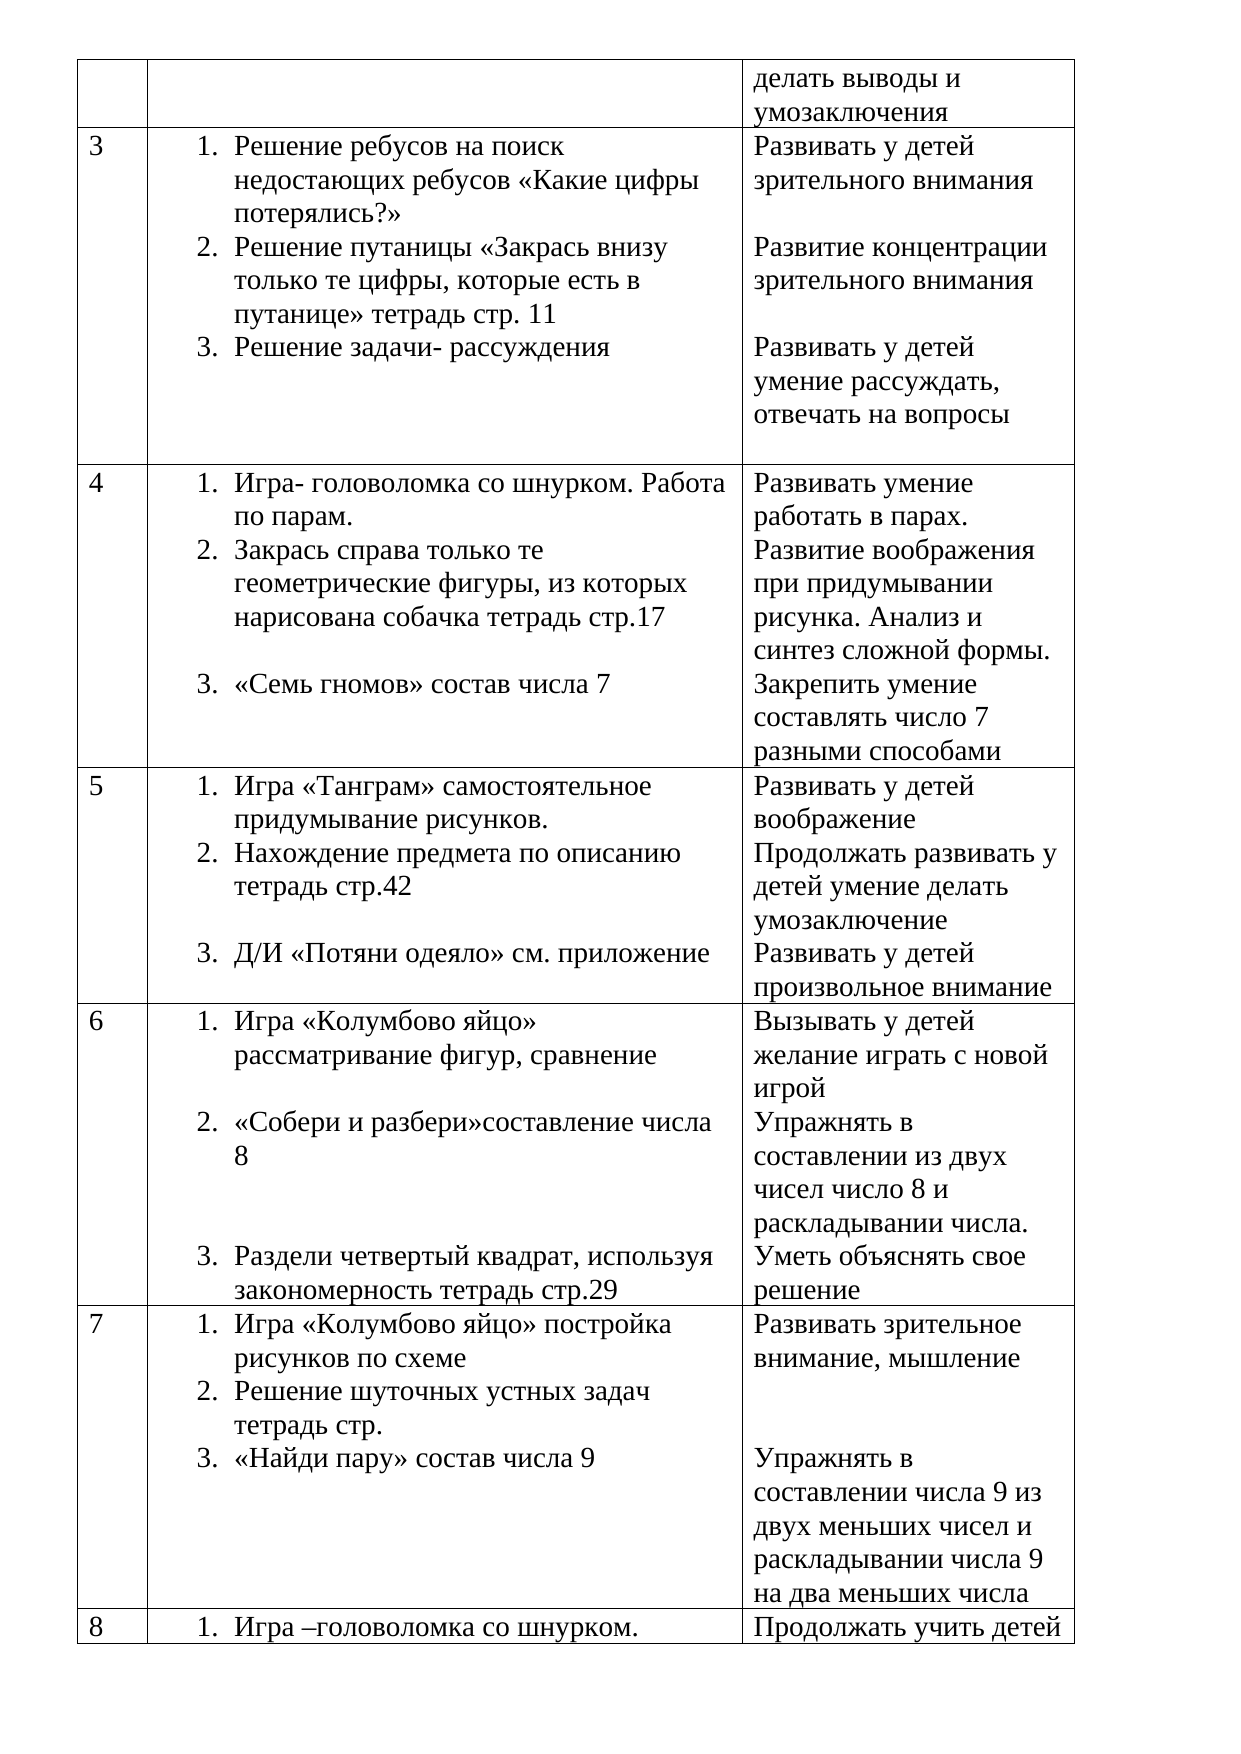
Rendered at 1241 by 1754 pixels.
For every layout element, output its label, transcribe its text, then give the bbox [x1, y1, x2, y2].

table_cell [148, 1609, 742, 1643]
table_cell 4 [78, 465, 147, 767]
table_cell 5 [78, 768, 147, 1002]
table_cell Решение ребусов на поиск недостающих ребусов «Какие цифры потерялись?» Решение путаницы «Закрась внизу только те цифры, которые есть в путанице» тетрадь стр. 11 Решение задачи- рассуждения [148, 128, 742, 464]
table_cell Игра «Колумбово яйцо» рассматривание фигур, сравнение «Собери и разбери»составление числа 8 Раздели четвертый квадрат, используя закономерность тетрадь стр.29 [148, 1004, 742, 1305]
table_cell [148, 60, 742, 127]
table_cell 7 [78, 1306, 147, 1608]
table_cell 2 [78, 60, 147, 127]
table_cell Игра «Танграм» самостоятельное придумывание рисунков. Нахождение предмета по описанию тетрадь стр.42 Д/И «Потяни одеяло» см. приложение [148, 768, 742, 1002]
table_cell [743, 1609, 1074, 1643]
table_cell Развивать умение работать в парах. Развитие воображения при придумывании рисунка. Анализ и синтез сложной формы. Закрепить умение составлять число 7 разными способами [743, 465, 1074, 767]
table_cell Вызывать у детей желание играть с новой игрой Упражнять в составлении из двух чисел число 8 и раскладывании числа. Уметь объяснять свое решение [743, 1004, 1074, 1305]
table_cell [743, 60, 1074, 127]
table_cell 8 [78, 1609, 147, 1643]
table_cell Развивать у детей зрительного внимания Развитие концентрации зрительного внимания Развивать у детей умение рассуждать, отвечать на вопросы [743, 128, 1074, 464]
table_cell Игра- головоломка со шнурком. Работа по парам. Закрась справа только те геометрические фигуры, из которых нарисована собачка тетрадь стр.17 «Семь гномов» состав числа 7 [148, 465, 742, 767]
table_cell Развивать зрительное внимание, мышление Упражнять в составлении числа 9 из двух меньших чисел и раскладывании числа 9 на два меньших числа [743, 1306, 1074, 1608]
table_cell Развивать у детей воображение Продолжать развивать у детей умение делать умозаключение Развивать у детей произвольное внимание [743, 768, 1074, 1002]
table_cell Игра «Колумбово яйцо» постройка рисунков по схеме Решение шуточных устных задач тетрадь стр. «Найди пару» состав числа 9 [148, 1306, 742, 1608]
table_cell 3 [78, 128, 147, 464]
table_cell 6 [78, 1004, 147, 1305]
